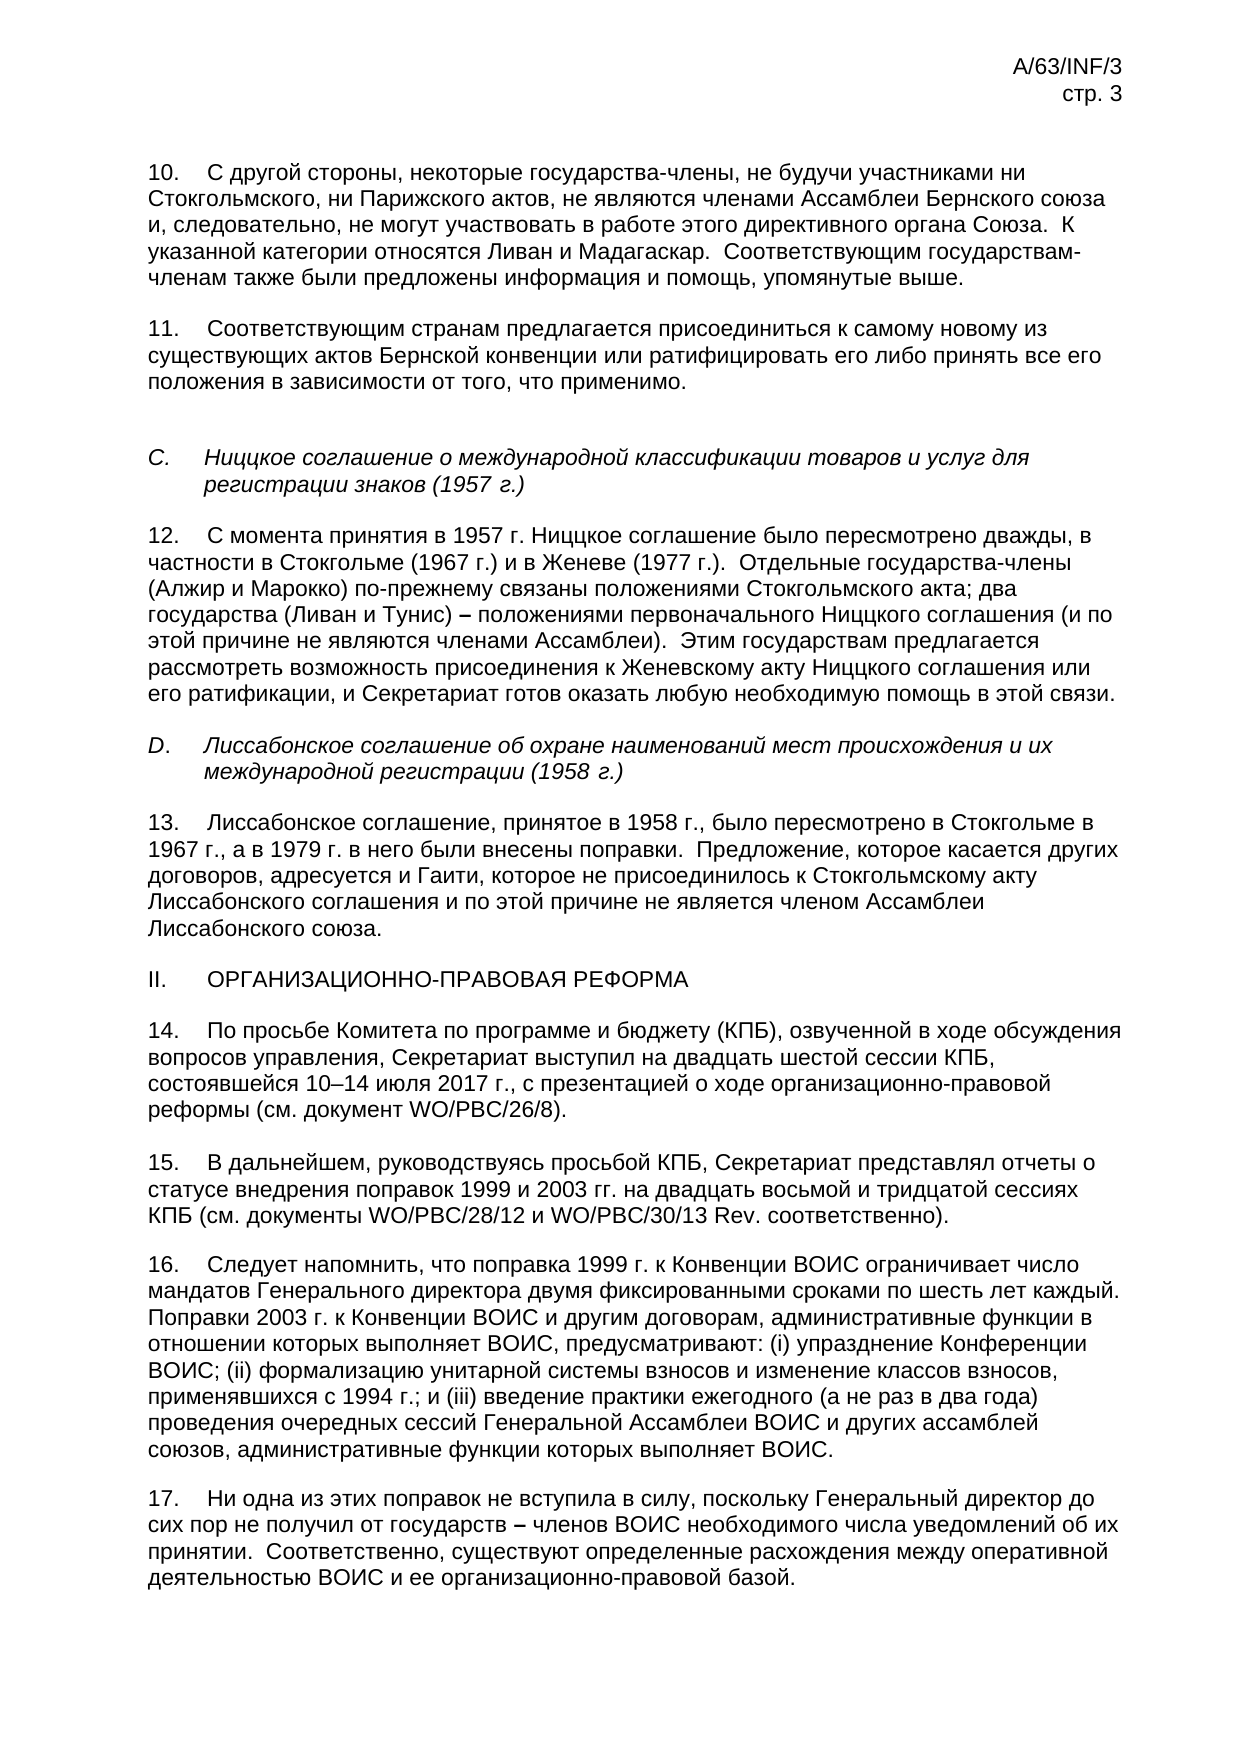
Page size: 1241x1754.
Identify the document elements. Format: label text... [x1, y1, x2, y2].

list По просьбе Комитета по программе и бюджету (КПБ), озвученной в ходе обсуждения вопросов управления, Секретариат выступил на двадцать шестой сессии КПБ, состоявшейся 10–14 июля 2017 г., с презентацией о ходе организационно-правовой реформы (см. документ WO/PBC/26/8). [148, 1017, 1122, 1123]
list С другой стороны, некоторые государства-члены, не будучи участниками ни Стокгольмского, ни Парижского актов, не являются членами Ассамблеи Бернского союза и, следовательно, не могут участвовать в работе этого директивного органа Союза. К указанной категории относятся Ливан и Мадагаскар. Соответствующим государствам-членам также были предложены информация и помощь, упомянутые выше. [148, 158, 1122, 290]
subtitle II. ОРГАНИЗАЦИОННО-ПРАВОВАЯ РЕФОРМА [148, 966, 1122, 992]
list С момента принятия в 1957 г. Ниццкое соглашение было пересмотрено дважды, в частности в Стокгольме (1967 г.) и в Женеве (1977 г.). Отдельные государства-члены (Алжир и Марокко) по-прежнему связаны положениями Стокгольмского акта; два государства (Ливан и Тунис) – положениями первоначального Ниццкого соглашения (и по этой причине не являются членами Ассамблеи). Этим государствам предлагается рассмотреть возможность присоединения к Женевскому акту Ниццкого соглашения или его ратификации, и Секретариат готов оказать любую необходимую помощь в этой связи. [148, 522, 1122, 707]
list Следует напомнить, что поправка 1999 г. к Конвенции ВОИС ограничивает число мандатов Генерального директора двумя фиксированными сроками по шесть лет каждый. Поправки 2003 г. к Конвенции ВОИС и другим договорам, административные функции в отношении которых выполняет ВОИС, предусматривают: (i) упразднение Конференции ВОИС; (ii) формализацию унитарной системы взносов и изменение классов взносов, применявшихся с 1994 г.; и (iii) введение практики ежегодного (а не раз в два года) проведения очередных сессий Генеральной Ассамблеи ВОИС и других ассамблей союзов, административные функции которых выполняет ВОИС. [148, 1251, 1122, 1462]
list Ни одна из этих поправок не вступила в силу, поскольку Генеральный директор до сих пор не получил от государств – членов ВОИС необходимого числа уведомлений об их принятии. Соответственно, существуют определенные расхождения между оперативной деятельностью ВОИС и ее организационно-правовой базой. [148, 1485, 1122, 1590]
list В дальнейшем, руководствуясь просьбой КПБ, Секретариат представлял отчеты о статусе внедрения поправок 1999 и 2003 гг. на двадцать восьмой и тридцатой сессиях КПБ (см. документы WO/PBC/28/12 и WO/PBC/30/13 Rev. соответственно). [148, 1149, 1122, 1228]
list Лиссабонское соглашение, принятое в 1958 г., было пересмотрено в Стокгольме в 1967 г., а в 1979 г. в него были внесены поправки. Предложение, которое касается других договоров, адресуется и Гаити, которое не присоединилось к Стокгольмскому акту Лиссабонского соглашения и по этой причине не является членом Ассамблеи Лиссабонского союза. [148, 809, 1122, 941]
list Соответствующим странам предлагается присоединиться к самому новому из существующих актов Бернской конвенции или ратифицировать его либо принять все его положения в зависимости от того, что применимо. [148, 315, 1122, 394]
subtitle D. Лиссабонское соглашение об охране наименований мест происхождения и их международной регистрации (1958 г.) [148, 732, 1122, 784]
subtitle C. Ниццкое соглашение о международной классификации товаров и услуг для регистрации знаков (1957 г.) [148, 444, 1122, 497]
